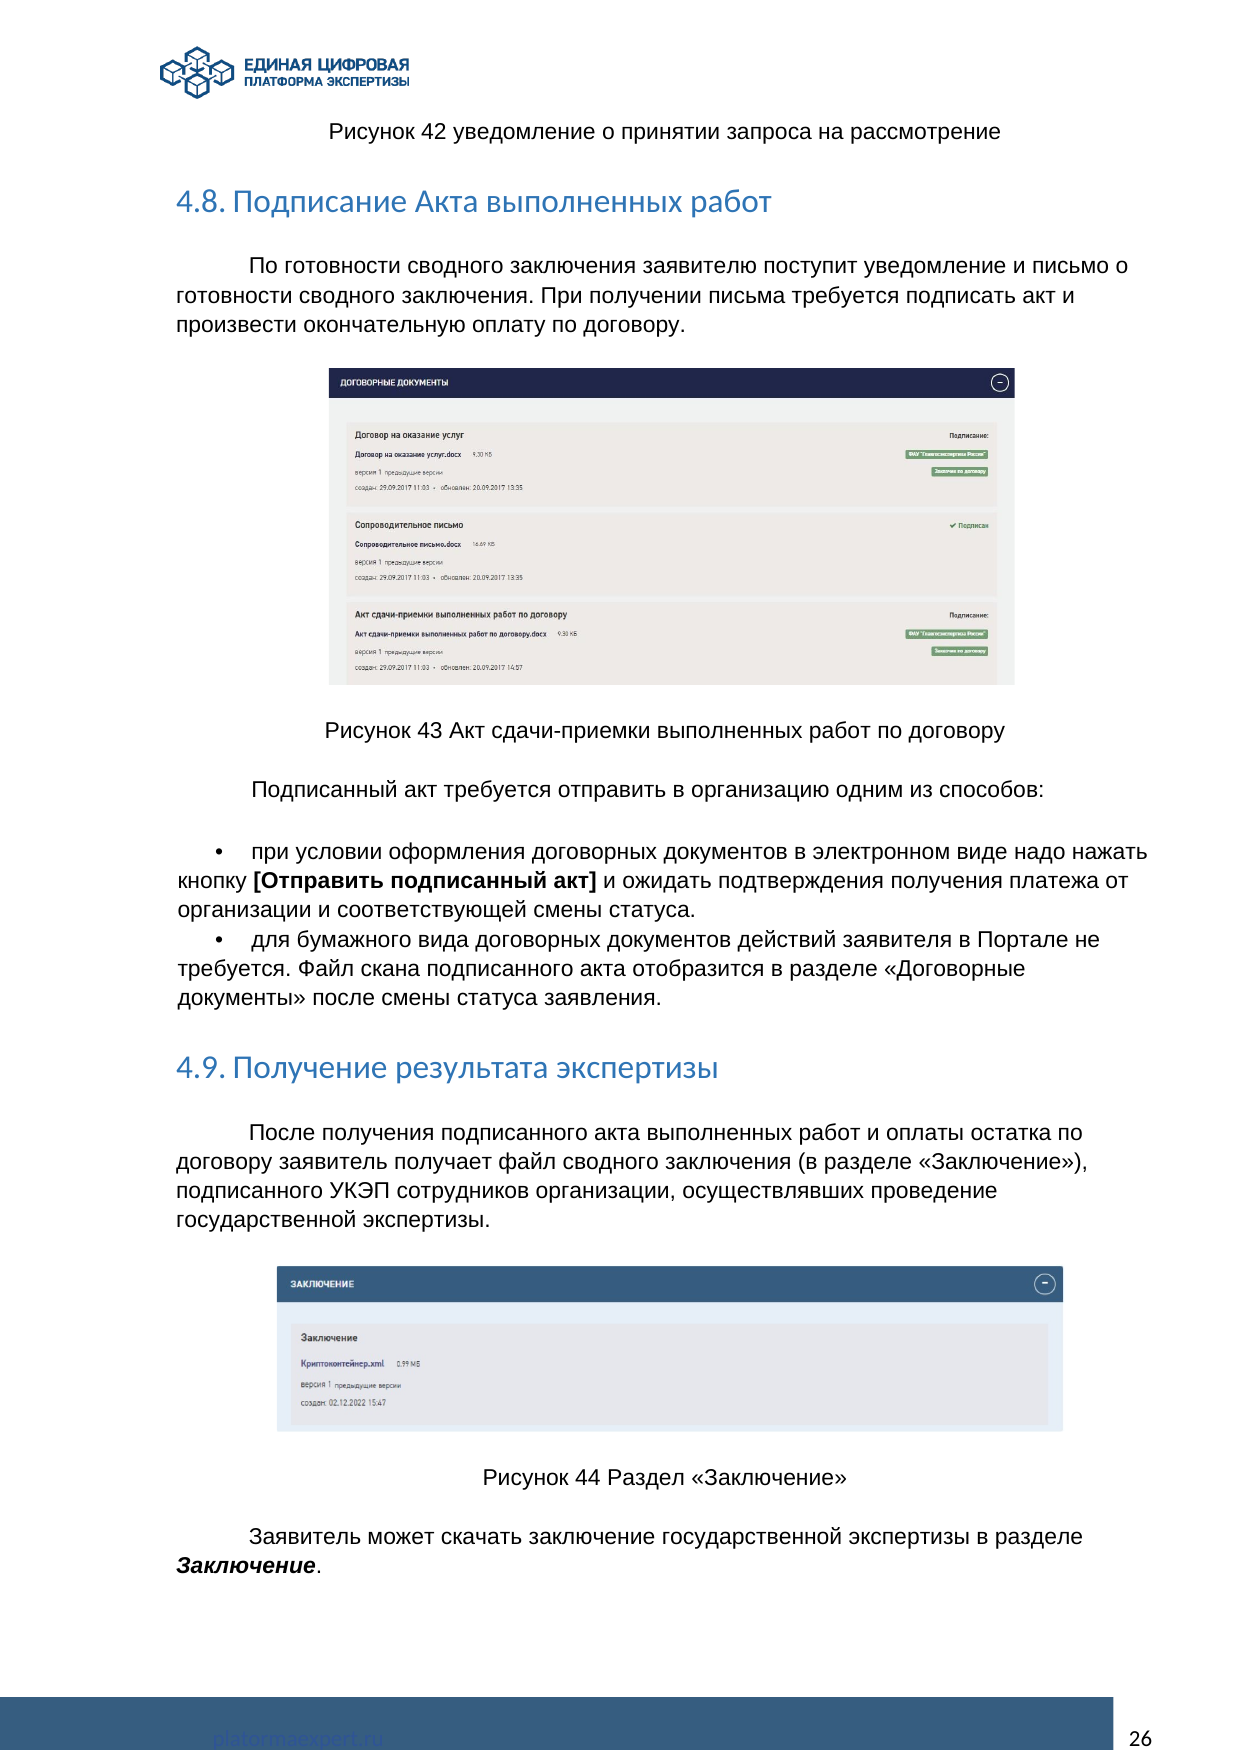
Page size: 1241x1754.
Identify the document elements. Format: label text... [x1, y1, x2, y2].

picture [160, 46, 409, 99]
text Рисунок 43 Акт сдачи-приемки выполненных работ по договору [238, 717, 1092, 743]
subtitle Подписание Акта выполненных работ [176, 180, 1160, 221]
picture [276, 1264, 1066, 1432]
subtitle Получение результата экспертизы [176, 1046, 1160, 1087]
list для бумажного вида договорных документов действий заявителя в Портале не требуется. Файл скана подписанного акта отобразится в разделе «Договорные документы» после смены статуса заявления. [177, 926, 1152, 1011]
text После получения подписанного акта выполненных работ и оплаты остатка по договору заявитель получает файл сводного заключения (в разделе «Заключение»), подписанного УКЭП сотрудников организации, осуществлявших проведение государственной экспертизы. [176, 1118, 1090, 1232]
text По готовности сводного заключения заявителю поступит уведомление и письмо о готовности сводного заключения. При получении письма требуется подписать акт и произвести окончательную оплату по договору. [176, 252, 1152, 337]
text Рисунок 42 уведомление о принятии запроса на рассмотрение [238, 118, 1092, 144]
picture [0, 1697, 1114, 1750]
picture [328, 368, 1015, 685]
list при условии оформления договорных документов в электронном виде надо нажать кнопку [Отправить подписанный акт] и ожидать подтверждения получения платежа от организации и соответствующей смены статуса. [177, 838, 1152, 923]
text Рисунок 44 Раздел «Заключение» [238, 1463, 1092, 1490]
text Подписанный акт требуется отправить в организацию одним из способов: [251, 776, 1152, 803]
text Заявитель может скачать заключение государственной экспертизы в разделе Заключение. [176, 1523, 1152, 1578]
